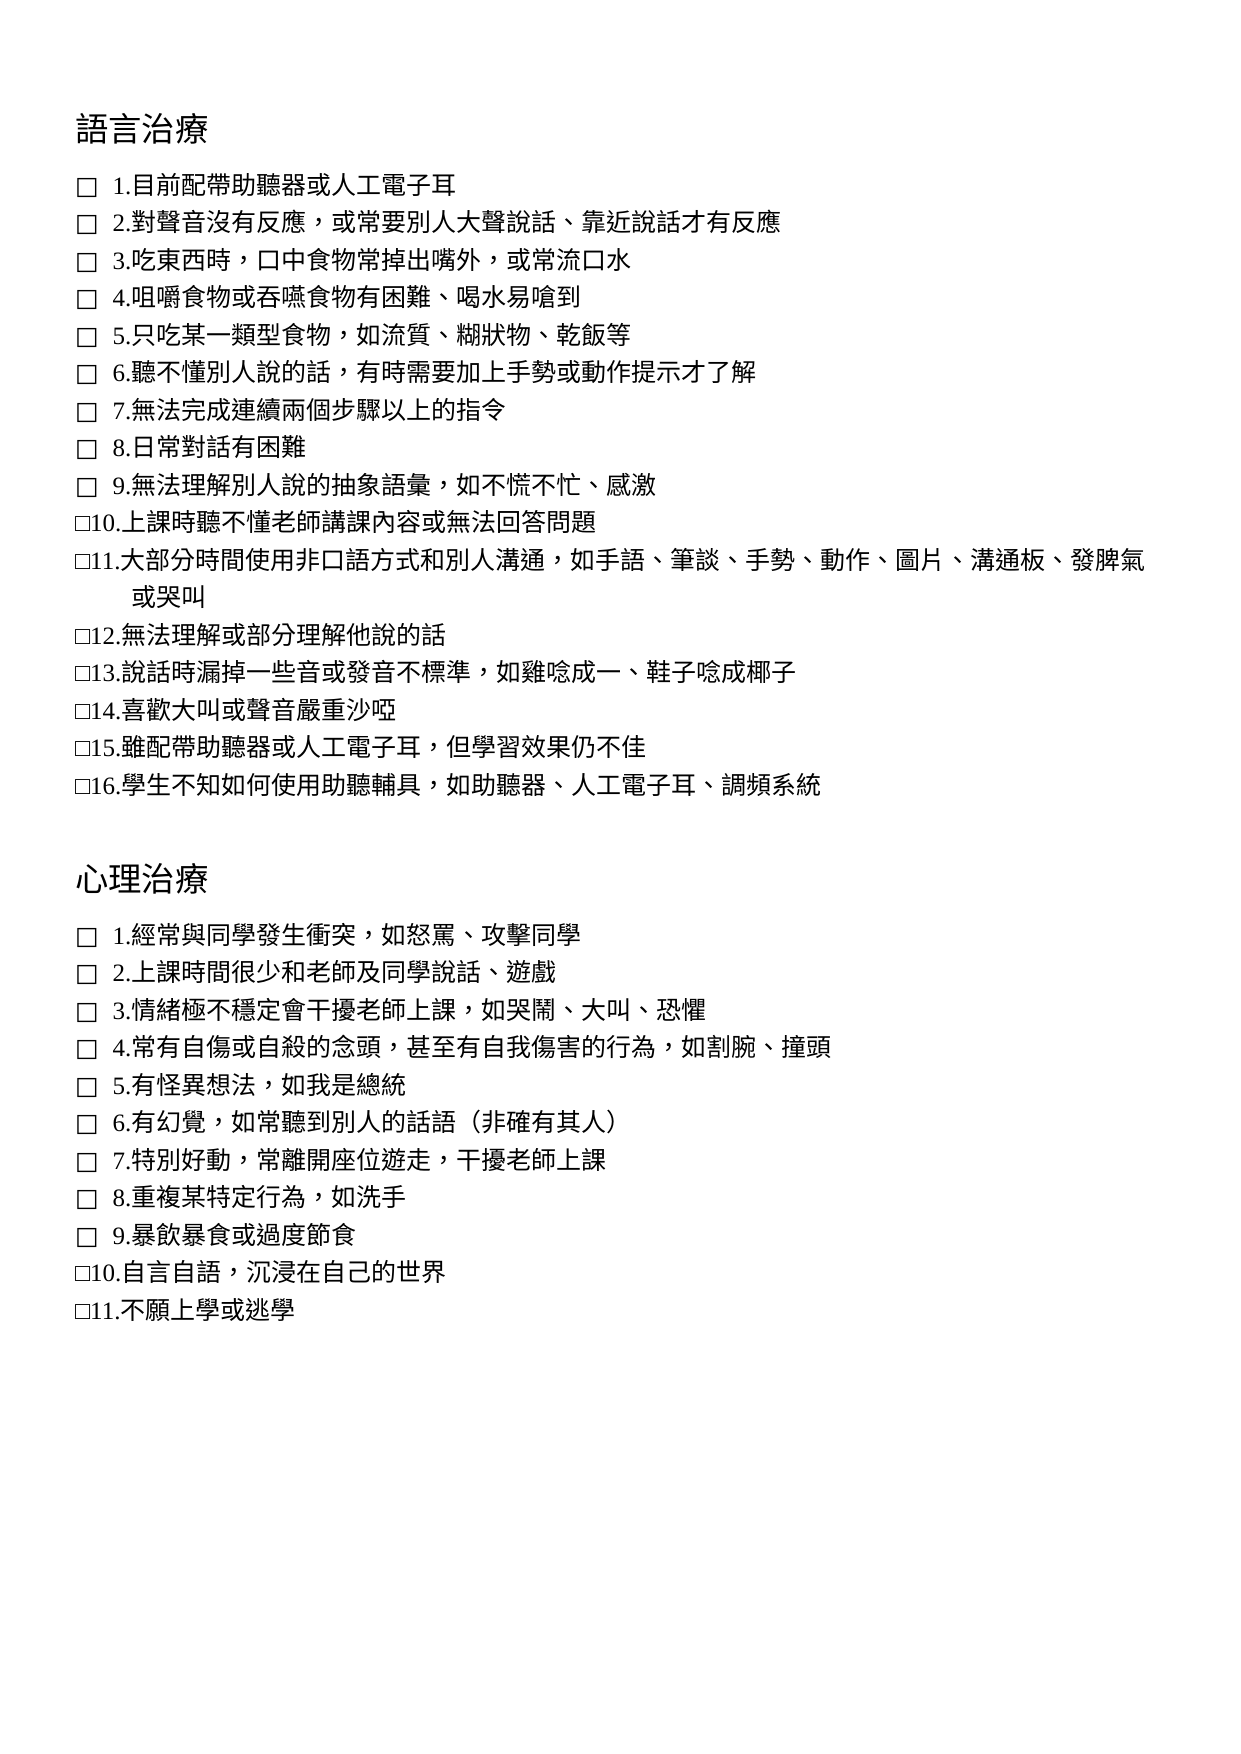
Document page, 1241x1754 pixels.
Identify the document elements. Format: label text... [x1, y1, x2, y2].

text □15.雖配帶助聽器或人工電子耳，但學習效果仍不佳 [75, 727, 1165, 764]
list 1.目前配帶助聽器或人工電子耳 [75, 164, 1165, 202]
text □10.上課時聽不懂老師講課內容或無法回答問題 [75, 502, 1165, 539]
text □14.喜歡大叫或聲音嚴重沙啞 [75, 689, 1165, 727]
list 7.無法完成連續兩個步驟以上的指令 [75, 389, 1165, 427]
list 2.對聲音沒有反應，或常要別人大聲說話、靠近說話才有反應 [75, 202, 1165, 239]
list 2.上課時間很少和老師及同學說話、遊戲 [75, 952, 1165, 989]
list 6.聽不懂別人說的話，有時需要加上手勢或動作提示才了解 [75, 352, 1165, 389]
list 8.重複某特定行為，如洗手 [75, 1177, 1165, 1214]
list 4.咀嚼食物或吞嚥食物有困難、喝水易嗆到 [75, 277, 1165, 314]
text □10.自言自語，沉浸在自己的世界 [75, 1252, 1165, 1289]
list 5.有怪異想法，如我是總統 [75, 1064, 1165, 1102]
text □13.說話時漏掉一些音或發音不標準，如雞唸成一、鞋子唸成椰子 [75, 652, 1165, 689]
text □11.不願上學或逃學 [75, 1289, 1165, 1327]
list 4.常有自傷或自殺的念頭，甚至有自我傷害的行為，如割腕、撞頭 [75, 1027, 1165, 1064]
list 6.有幻覺，如常聽到別人的話語（非確有其人） [75, 1102, 1165, 1139]
list 5.只吃某一類型食物，如流質、糊狀物、乾飯等 [75, 314, 1165, 352]
text □16.學生不知如何使用助聽輔具，如助聽器、人工電子耳、調頻系統 [75, 764, 1165, 802]
list 9.暴飲暴食或過度節食 [75, 1214, 1165, 1252]
text 心理治療 [75, 839, 1165, 914]
text □11.大部分時間使用非口語方式和別人溝通，如手語、筆談、手勢、動作、圖片、溝通板、發脾氣或哭叫 [75, 539, 1165, 614]
text 語言治療 [75, 89, 1165, 164]
list 7.特別好動，常離開座位遊走，干擾老師上課 [75, 1139, 1165, 1177]
list 9.無法理解別人說的抽象語彙，如不慌不忙、感激 [75, 464, 1165, 502]
text □12.無法理解或部分理解他說的話 [75, 614, 1165, 652]
list 3.吃東西時，口中食物常掉出嘴外，或常流口水 [75, 239, 1165, 277]
list 3.情緒極不穩定會干擾老師上課，如哭鬧、大叫、恐懼 [75, 989, 1165, 1027]
list 1.經常與同學發生衝突，如怒罵、攻擊同學 [75, 914, 1165, 952]
list 8.日常對話有困難 [75, 427, 1165, 464]
